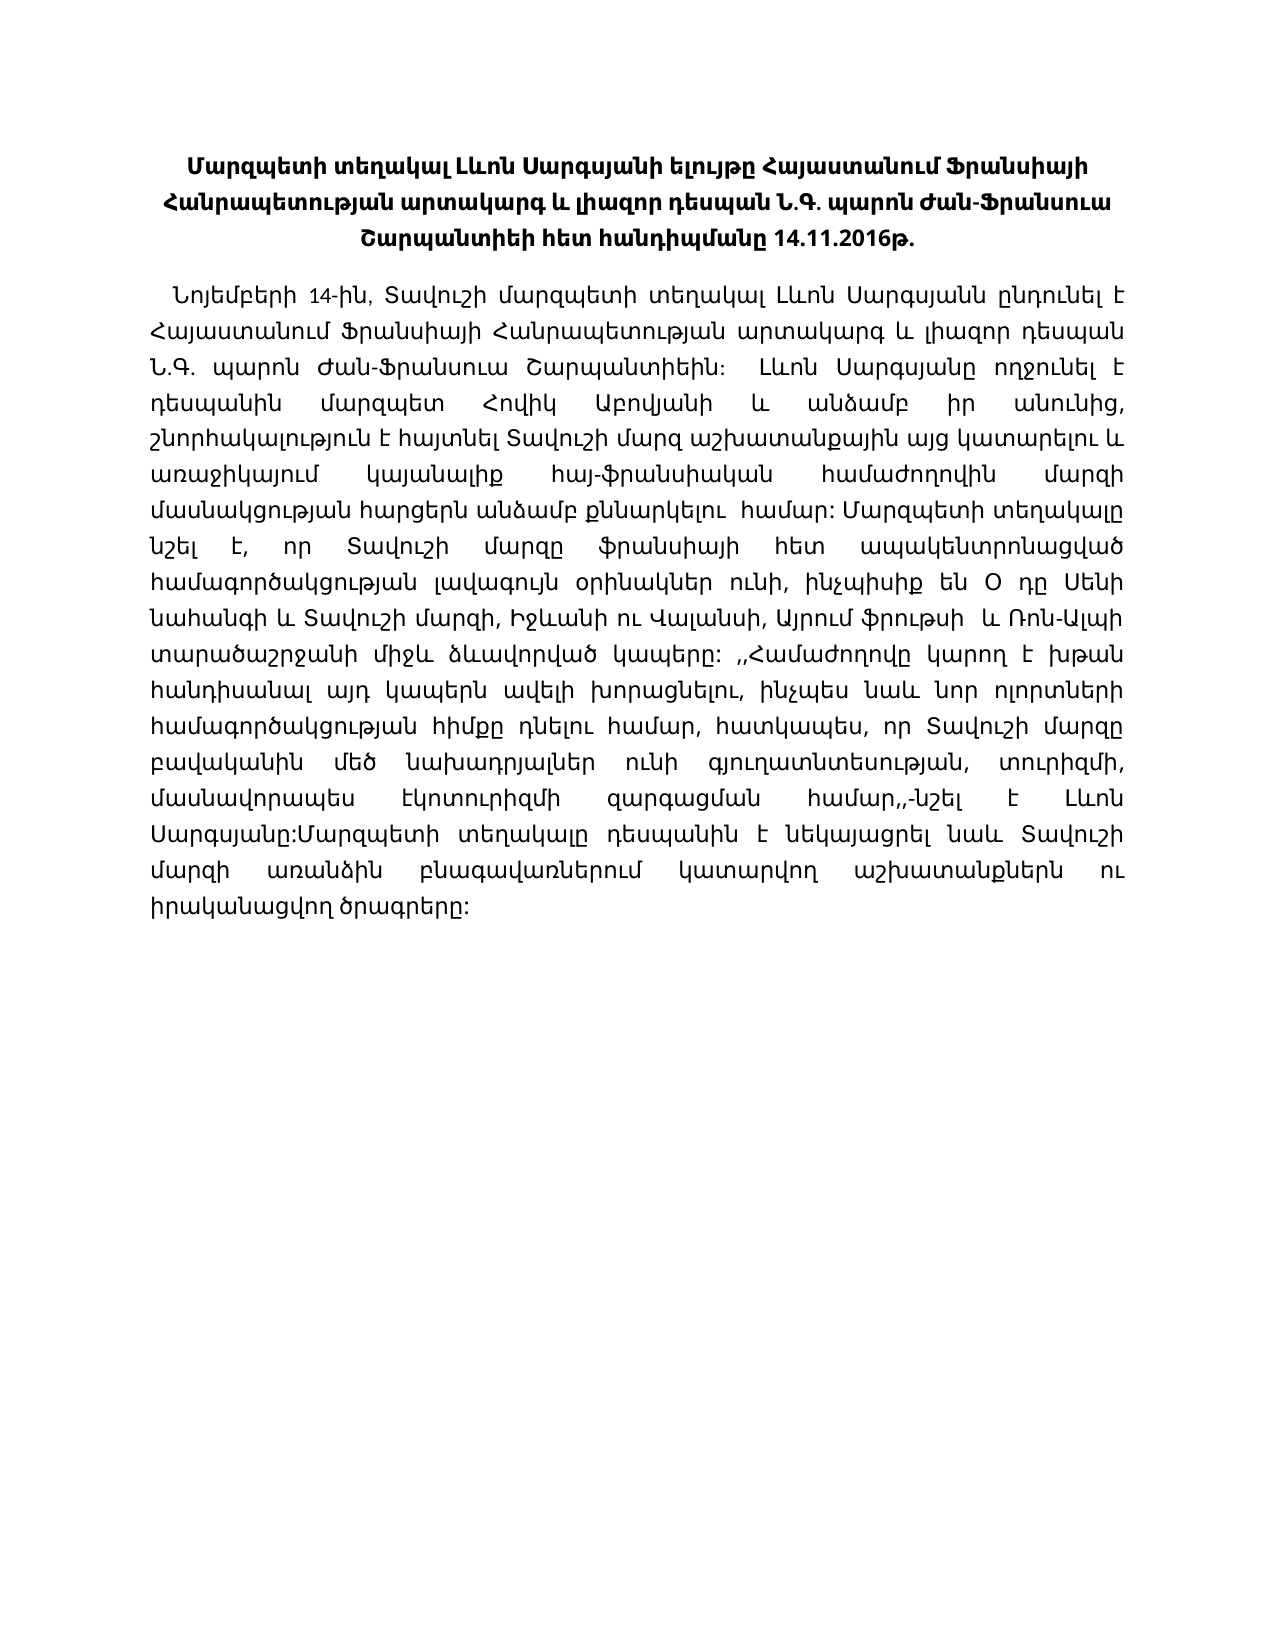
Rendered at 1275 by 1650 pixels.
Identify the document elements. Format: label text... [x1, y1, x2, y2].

text Նոյեմբերի 14-ին, Տավուշի մարզպետի տեղակալ Լևոն Սարգսյանն ընդունել է Հայաստանում Ֆրանսիայի Հանրապետության արտակարգ և լիազոր դեսպան Ն.Գ. պարոն Ժան-Ֆրանսուա Շարպանտիեին: Լևոն Սարգսյանը ողջունել է դեսպանին մարզպետ Հովիկ Աբովյանի և անձամբ իր անունից, շնորհակալություն է հայտնել Տավուշի մարզ աշխատանքային այց կատարելու և առաջիկայում կայանալիք հայ-ֆրանսիական համաժողովին մարզի մասնակցության հարցերն անձամբ քննարկելու համար: Մարզպետի տեղակալը նշել է, որ Տավուշի մարզը ֆրանսիայի հետ ապակենտրոնացված համագործակցության լավագույն օրինակներ ունի, ինչպիսիք են Օ դը Սենի նահանգի և Տավուշի մարզի, Իջևանի ու Վալանսի, Այրում ֆրութսի և Ռոն-Ալպի տարածաշրջանի միջև ձևավորված կապերը: ,,Համաժողովը կարող է խթան հանդիսանալ այդ կապերն ավելի խորացնելու, ինչպես նաև նոր ոլորտների համագործակցության հիմքը դնելու համար, հատկապես, որ Տավուշի մարզը բավականին մեծ նախադրյալներ ունի գյուղատնտեսության, տուրիզմի, մասնավորապես էկոտուրիզմի զարգացման համար,,-նշել է Լևոն Սարգսյանը:Մարզպետի տեղակալը դեսպանին է նեկայացրել նաև Տավուշի մարզի առանձին բնագավառներում կատարվող աշխատանքներն ու իրականացվող ծրագրերը: [150, 279, 1125, 921]
text Մարզպետի տեղակալ Լևոն Սարգսյանի ելույթը Հայաստանում Ֆրանսիայի Հանրապետության արտակարգ և լիազոր դեսպան Ն.Գ. պարոն Ժան-Ֆրանսուա Շարպանտիեի հետ հանդիպմանը 14.11.2016թ. [150, 150, 1125, 253]
